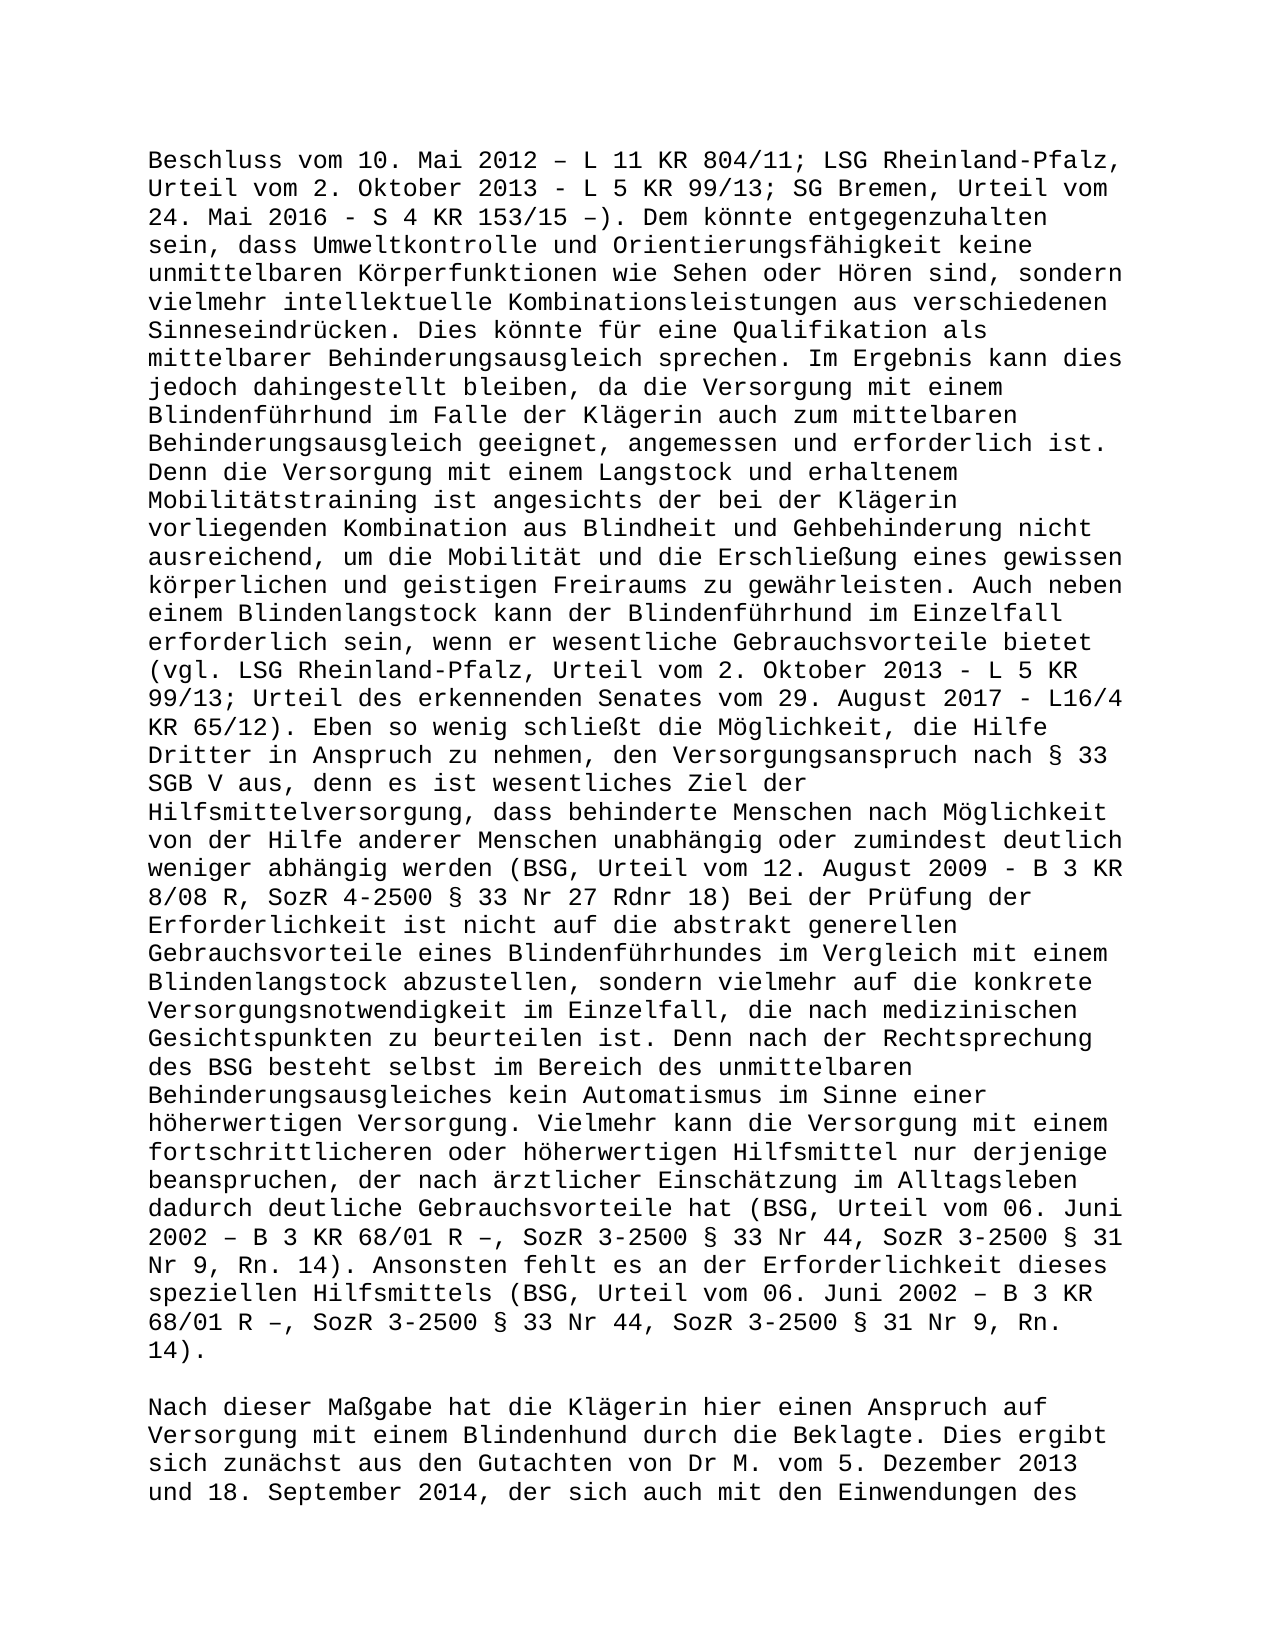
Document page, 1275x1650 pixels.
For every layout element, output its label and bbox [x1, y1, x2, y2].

text [148, 148, 1127, 1508]
